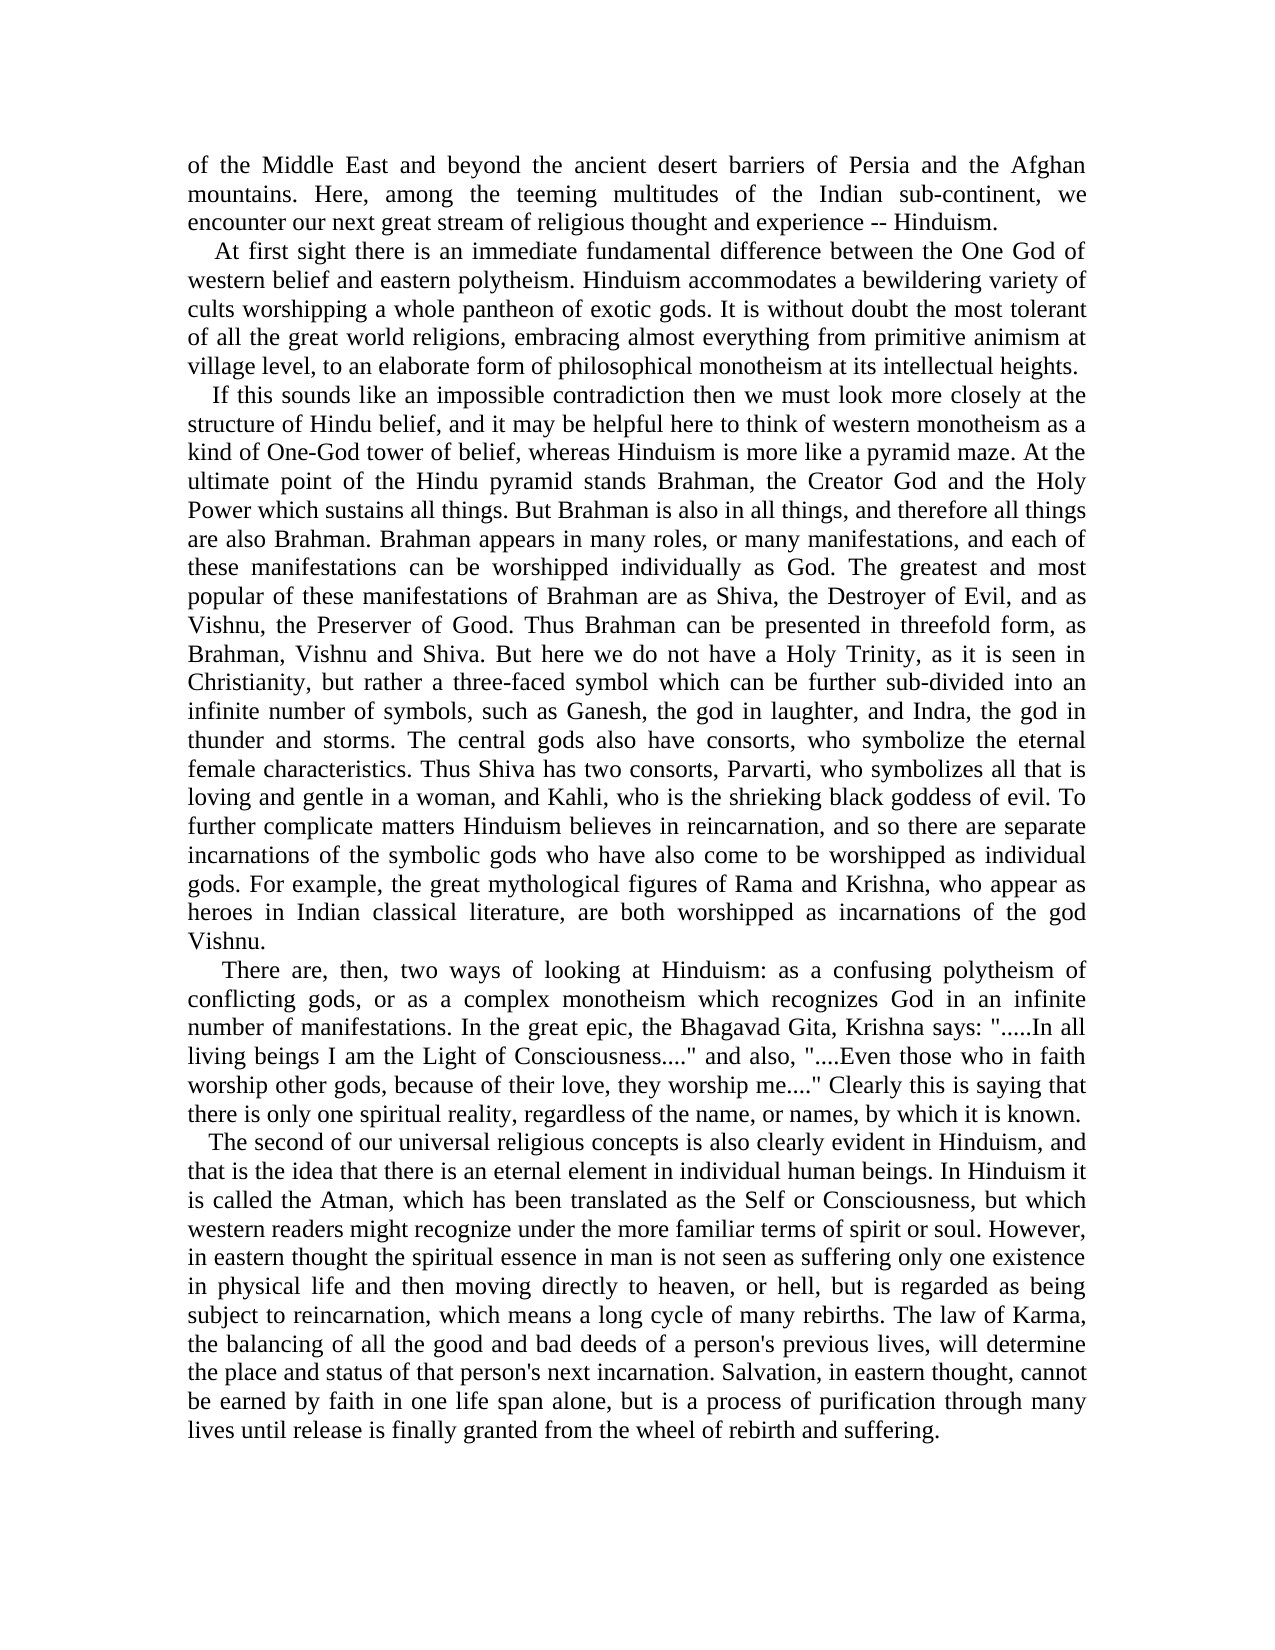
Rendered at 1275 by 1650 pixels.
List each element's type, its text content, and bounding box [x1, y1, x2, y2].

text At first sight there is an immediate fundamental difference between the One God of western belief and eastern polytheism. Hinduism accommodates a bewildering variety of cults worshipping a whole pantheon of exotic gods. It is without doubt the most tolerant of all the great world religions, embracing almost everything from primitive animism at village level, to an elaborate form of philosophical monotheism at its intellectual heights. [187, 236, 1087, 380]
text There are, then, two ways of looking at Hinduism: as a confusing polytheism of conflicting gods, or as a complex monotheism which recognizes God in an infinite number of manifestations. In the great epic, the Bhagavad Gita, says: ".....In all living beings I am the Light of Consciousness...." and also, "....Even those who in faith worship other gods, because of their love, they worship me...." Clearly this is saying that there is only one spiritual reality, regardless of the name, or names, by which it is known. [187, 955, 1087, 1127]
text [158, 150, 1087, 236]
text The second of our universal religious concepts is also clearly evident in Hinduism, and that is the idea that there is an eternal element in individual human beings. In Hinduism it is called the Atman, which has been translated as the Self or Consciousness, but which western readers might recognize under the more familiar terms of spirit or soul. However, in eastern thought the spiritual essence in man is not seen as suffering only one existence in physical life and then moving directly to heaven, or hell, but is regarded as being subject to reincarnation, which means a long cycle of many rebirths. The law of Karma, the balancing of all the good and bad deeds of a person's previous lives, will determine the place and status of that person's next incarnation. Salvation, in eastern thought, cannot be earned by faith in one life span alone, but is a process of purification through many lives until release is finally granted from the wheel of rebirth and suffering. [187, 1127, 1087, 1444]
text If this sounds like an impossible contradiction then we must look more closely at the structure of Hindu belief, and it may be helpful here to think of western monotheism as a kind of One-God tower of belief, whereas Hinduism is more like a pyramid maze. At the ultimate point of the Hindu pyramid stands Brahman, the Creator God and the Holy Power which sustains all things. But Brahman is also in all things, and therefore all things are also Brahman. Brahman appears in many roles, or many manifestations, and each of these manifestations can be worshipped individually as God. The greatest and most popular of these manifestations of Brahman are as Shiva, the Destroyer of Evil, and as Vishnu, the Preserver of Good. Thus Brahman can be presented in threefold form, as Brahman, Vishnu and Shiva. But here we do not have a Holy Trinity, as it is seen in Christianity, but rather a three-faced symbol which can be further sub-divided into an infinite number of symbols, such as Ganesh, the god in laughter, and Indra, the god in thunder and storms. The central gods also have consorts, who symbolize the eternal female characteristics. Thus Shiva has two consorts, Parvarti, who symbolizes all that is loving and gentle in a woman, and Kahli, who is the shrieking black goddess of evil. To further complicate matters Hinduism believes in reincarnation, and so there are separate incarnations of the symbolic gods who have also come to be worshipped as individual gods. For example, the great mythological figures of Rama and , who appear as heroes in Indian classical literature, are both worshipped as incarnations of the god Vishnu. [187, 380, 1087, 955]
